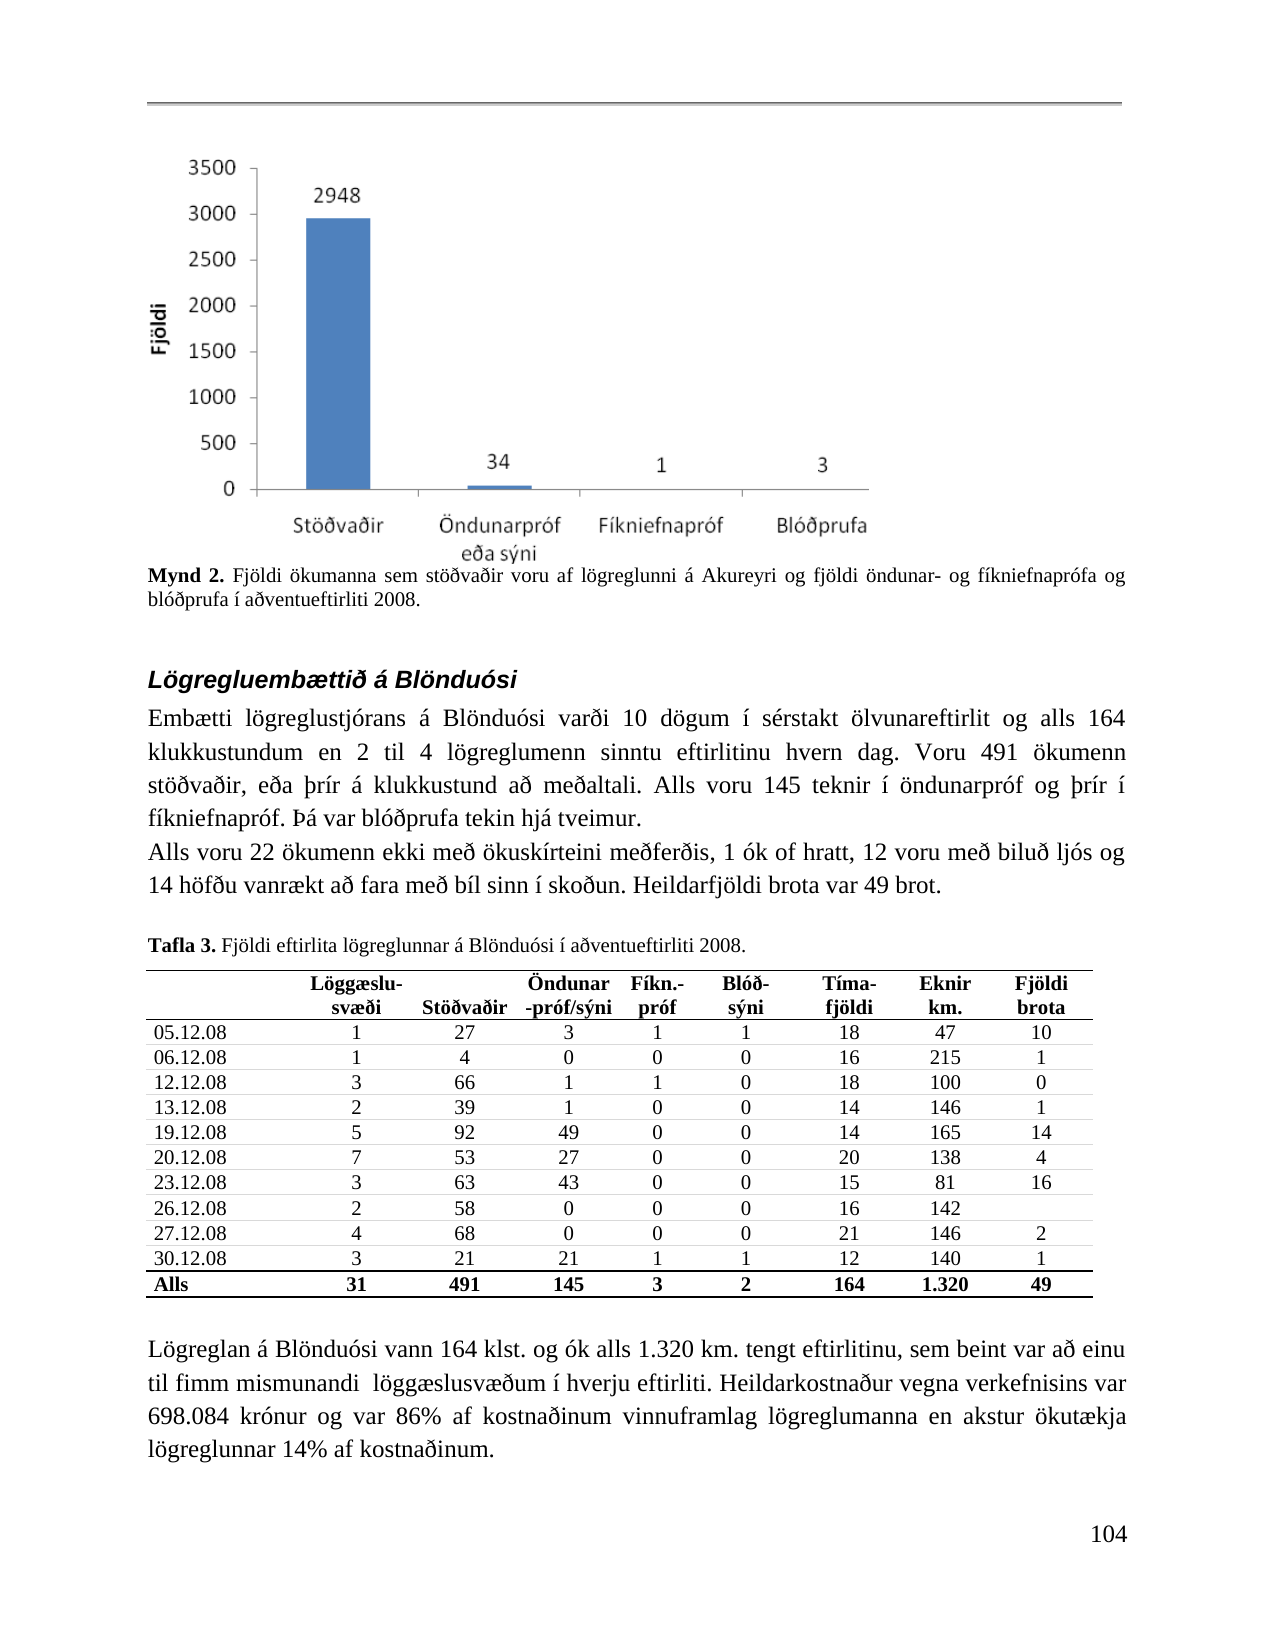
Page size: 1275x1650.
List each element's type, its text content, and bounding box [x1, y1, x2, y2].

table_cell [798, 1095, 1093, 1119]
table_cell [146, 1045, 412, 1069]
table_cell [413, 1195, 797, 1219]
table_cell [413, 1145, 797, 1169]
text Lögreglan á Blönduósi vann 164 klst. og ók alls 1.320 km. tengt eftirlitinu, sem beint var að einu til fimm mismunandi löggæslusvæðum í hverju eftirliti. Heildarkostnaður vegna verkefnisins var 698.084 krónur og var 86% af kostnaðinum vinnuframlag lögreglumanna en akstur ökutækja lögreglunnar 14% af kostnaðinum. [148, 1331, 1127, 1464]
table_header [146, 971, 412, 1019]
text Alls voru 22 ökumenn ekki með ökuskírteini meðferðis, 1 ók of hratt, 12 voru með biluð ljós og 14 höfðu vanrækt að fara með bíl sinn í skoðun. Heildarfjöldi brota var 49 brot. [148, 833, 1127, 900]
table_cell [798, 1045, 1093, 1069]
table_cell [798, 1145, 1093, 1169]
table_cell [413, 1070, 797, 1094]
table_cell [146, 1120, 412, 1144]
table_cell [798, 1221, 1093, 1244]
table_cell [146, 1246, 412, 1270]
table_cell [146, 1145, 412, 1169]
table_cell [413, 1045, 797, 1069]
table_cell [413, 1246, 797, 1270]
picture [147, 159, 869, 564]
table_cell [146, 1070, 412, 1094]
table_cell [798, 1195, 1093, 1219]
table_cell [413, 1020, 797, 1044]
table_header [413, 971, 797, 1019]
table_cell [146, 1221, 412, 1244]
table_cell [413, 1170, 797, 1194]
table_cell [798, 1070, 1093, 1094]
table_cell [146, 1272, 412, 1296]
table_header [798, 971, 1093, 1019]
text Embætti lögreglustjórans á Blönduósi varði 10 dögum í sérstakt ölvunareftirlit og alls 164 klukkustundum en 2 til 4 lögreglumenn sinntu eftirlitinu hvern dag. Voru 491 ökumenn stöðvaðir, eða þrír á klukkustund að meðaltali. Alls voru 145 teknir í öndunarpróf og þrír í fíkniefnapróf. Þá var blóðprufa tekin hjá tveimur. [148, 700, 1127, 833]
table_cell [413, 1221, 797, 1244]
subtitle Lögregluembættið á Blönduósi [148, 665, 1127, 694]
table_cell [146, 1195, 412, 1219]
text Mynd 2. Fjöldi ökumanna sem stöðvaðir voru af lögreglunni á Akureyri og fjöldi öndunar- og fíkniefnaprófa og blóðprufa í aðventueftirliti 2008. [148, 563, 1127, 611]
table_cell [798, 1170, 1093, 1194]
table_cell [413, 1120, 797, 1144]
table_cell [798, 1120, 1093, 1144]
picture [147, 102, 1122, 106]
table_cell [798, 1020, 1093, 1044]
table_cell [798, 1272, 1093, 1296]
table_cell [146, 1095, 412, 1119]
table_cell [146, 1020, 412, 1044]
text Tafla 3. Fjöldi eftirlita lögreglunnar á Blönduósi í aðventueftirliti 2008. [148, 933, 1127, 957]
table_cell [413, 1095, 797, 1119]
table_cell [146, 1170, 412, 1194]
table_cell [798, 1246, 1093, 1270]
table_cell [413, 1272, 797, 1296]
